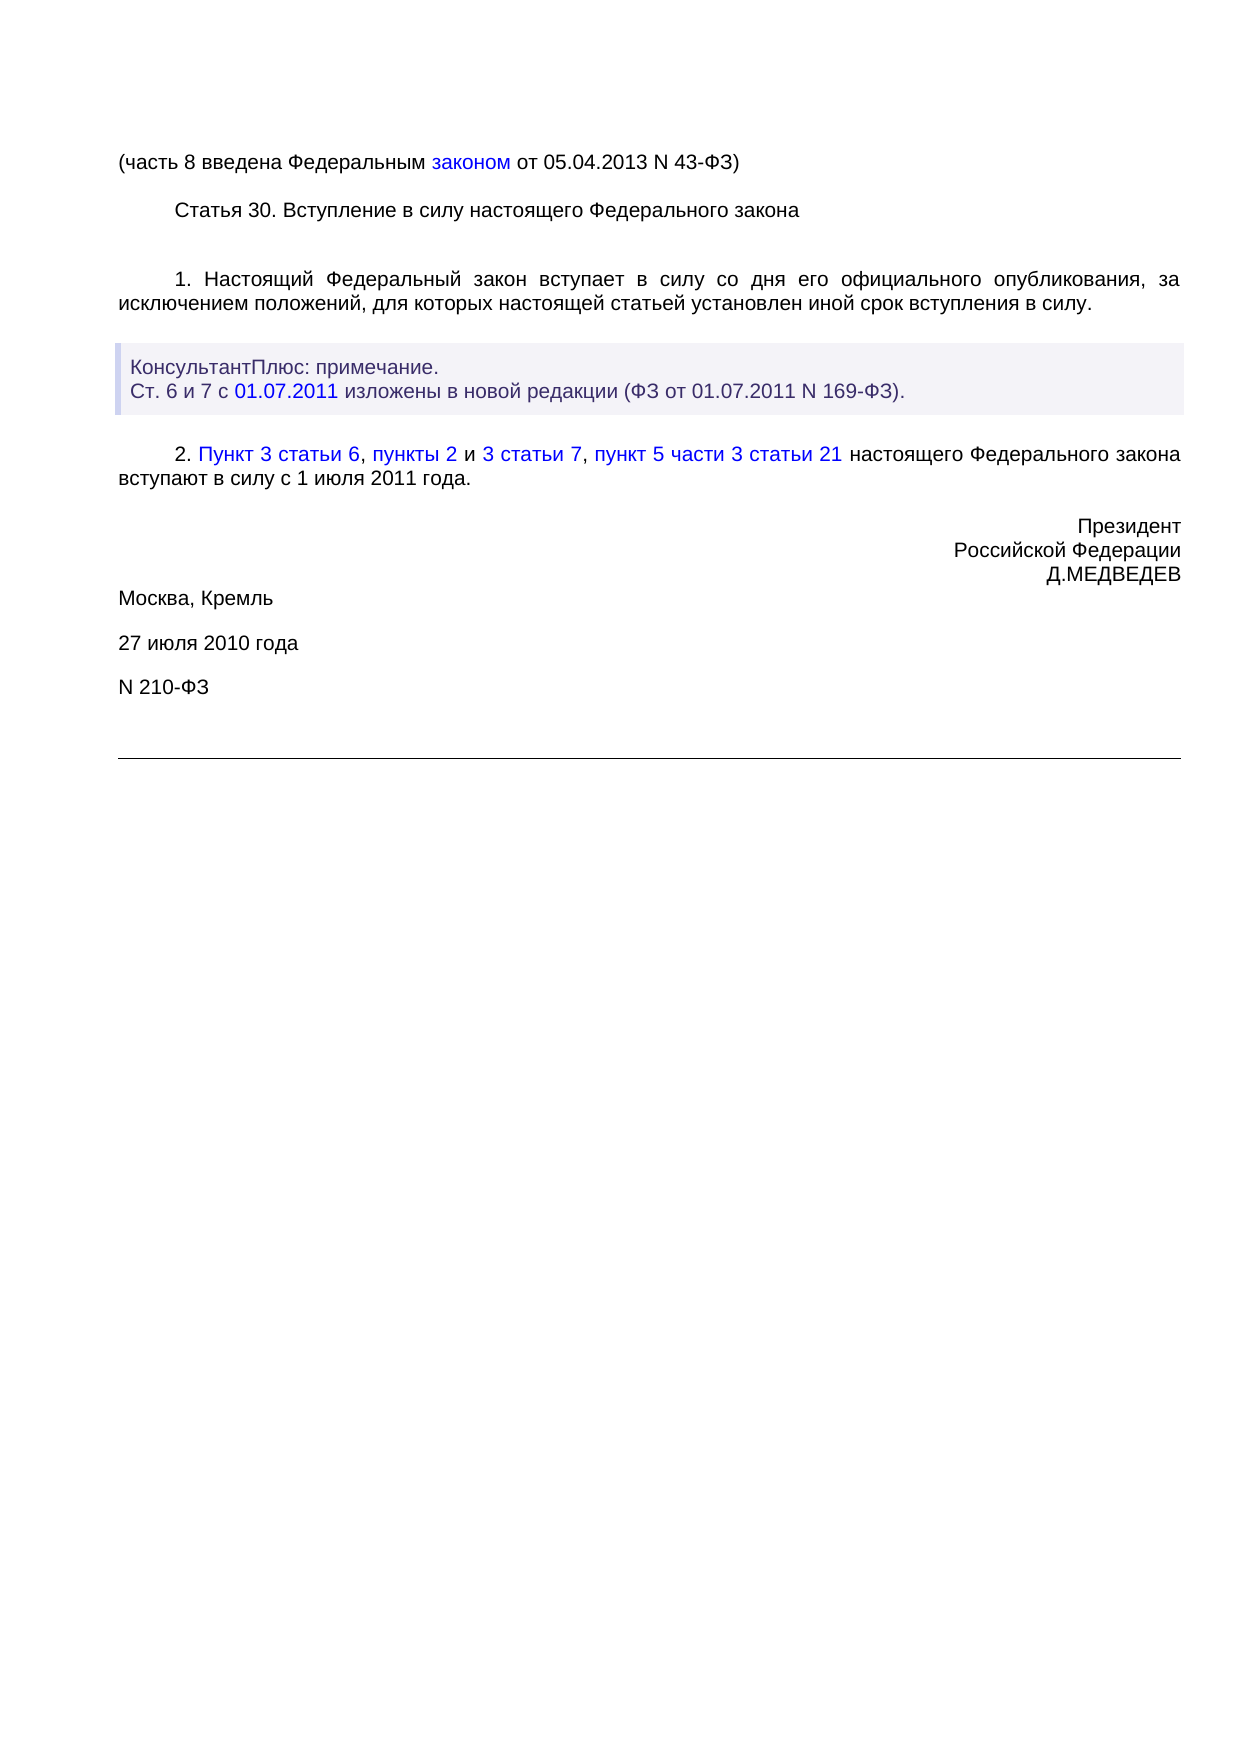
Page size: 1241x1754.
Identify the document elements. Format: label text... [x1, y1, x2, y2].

text 27 июля 2010 года [118, 630, 1181, 654]
text Статья 30. Вступление в силу настоящего Федерального закона [118, 198, 1181, 222]
text Российской Федерации [118, 538, 1181, 562]
text Д.МЕДВЕДЕВ [118, 562, 1181, 586]
text 1. Настоящий Федеральный закон вступает в силу со дня его официального опубликования, за исключением положений, для которых настоящей статьей установлен иной срок вступления в силу. [118, 267, 1181, 314]
text 2. Пункт 3 статьи 6, пункты 2 и 3 статьи 7, пункт 5 части 3 статьи 21 настоящего Федерального закона вступают в силу с 1 июля 2011 года. [118, 442, 1181, 490]
text (часть 8 введена Федеральным законом от 05.04.2013 N 43-ФЗ) [118, 150, 1181, 174]
text N 210-ФЗ [118, 675, 1181, 699]
text Президент [118, 514, 1181, 538]
text Москва, Кремль [118, 586, 1181, 609]
table_header КонсультантПлюс: примечание. Ст. 6 и 7 с 01.07.2011 изложены в новой редакции (ФЗ от 01.07.2011 N 169-ФЗ). [121, 343, 1178, 415]
